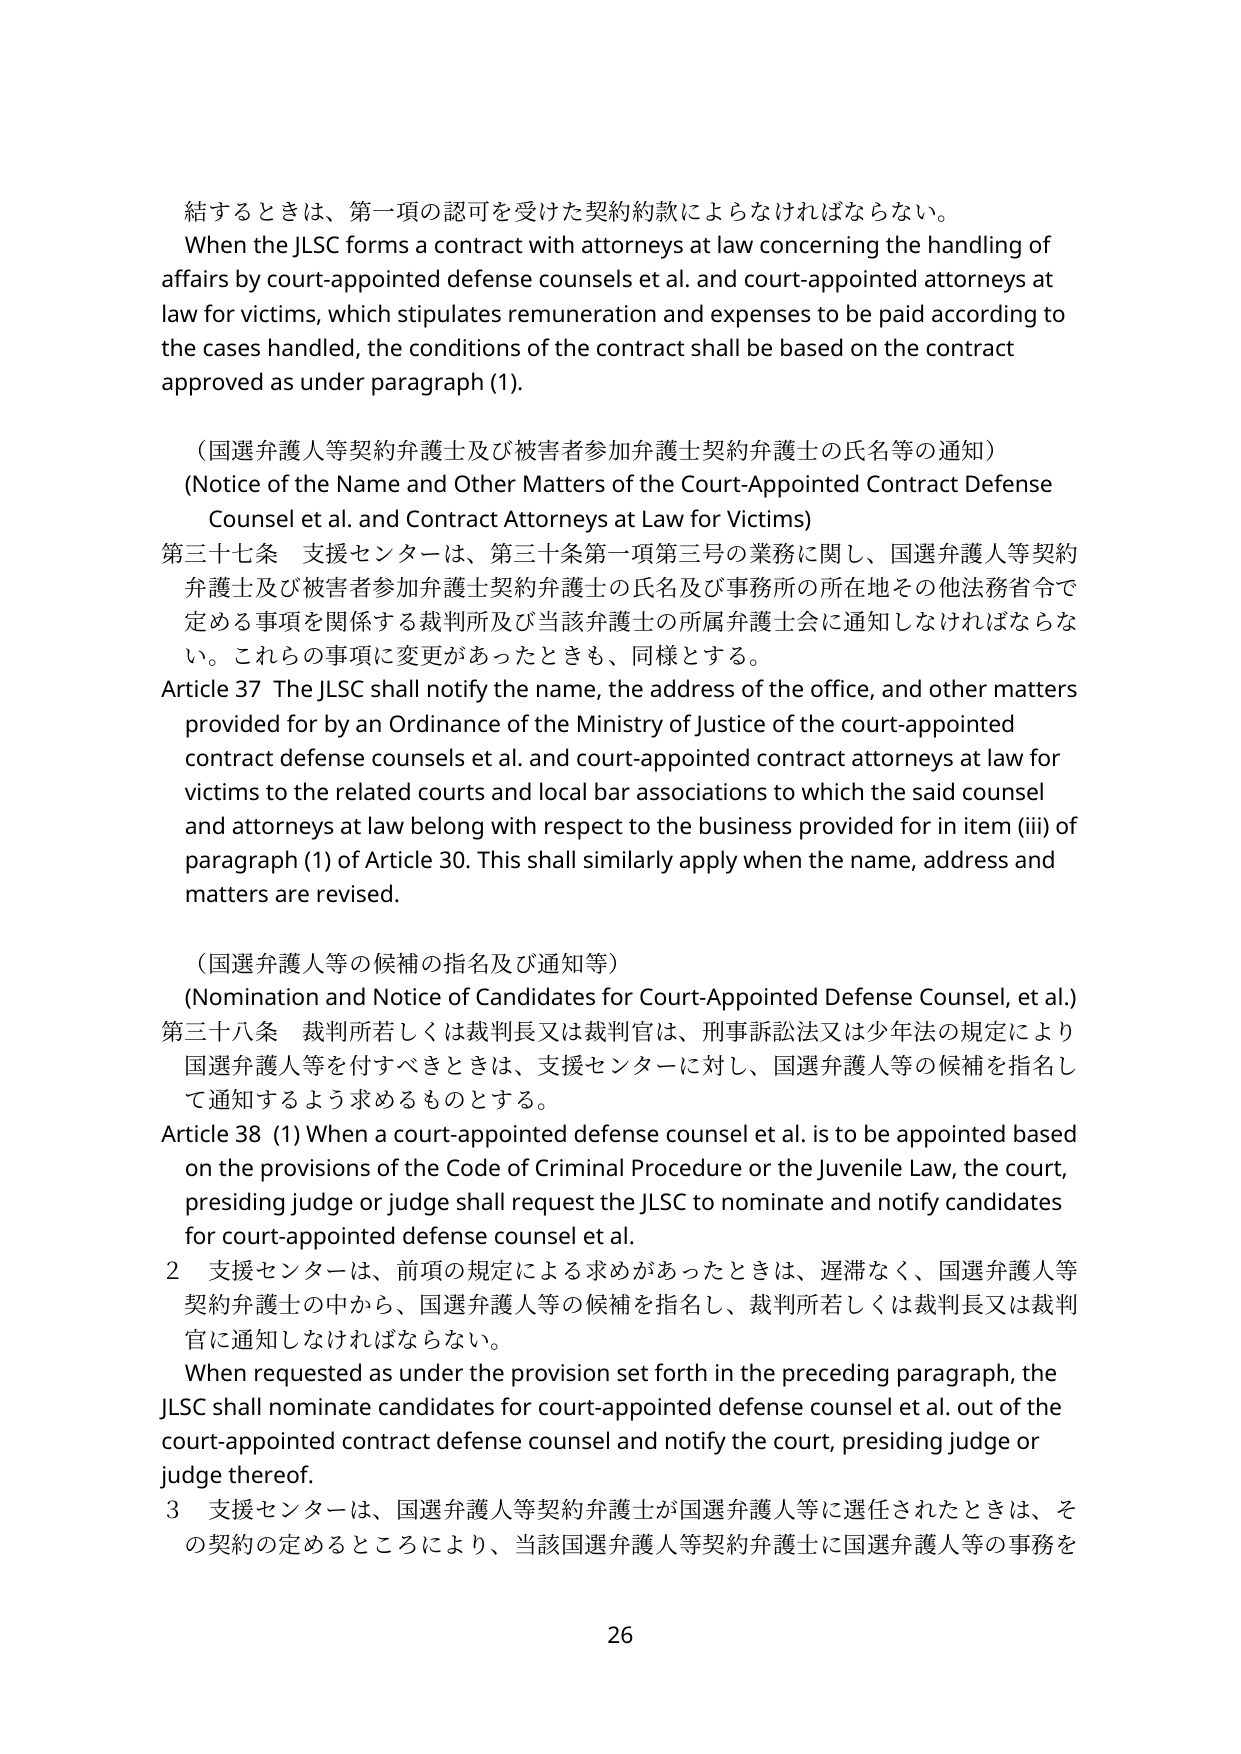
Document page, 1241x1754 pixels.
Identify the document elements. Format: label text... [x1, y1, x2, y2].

text Article 37 The JLSC shall notify the name, the address of the office, and other matters provided for by an Ordinance of the Ministry of Justice of the court-appointed contract defense counsels et al. and court-appointed contract attorneys at law for victims to the related courts and local bar associations to which the said counsel and attorneys at law belong with respect to the business provided for in item (iii) of paragraph (1) of Article 30. This shall similarly apply when the name, address and matters are revised. [161, 672, 1079, 911]
text (Nomination and Notice of Candidates for Court-Appointed Defense Counsel, et al.) [184, 979, 1079, 1014]
text Article 38 (1) When a court-appointed defense counsel et al. is to be appointed based on the provisions of the Code of Criminal Procedure or the Juvenile Law, the court, presiding judge or judge shall request the JLSC to nominate and notify candidates for court-appointed defense counsel et al. [161, 1116, 1079, 1253]
text ２ 支援センターは、前項の規定による求めがあったときは、遅滞なく、国選弁護人等契約弁護士の中から、国選弁護人等の候補を指名し、裁判所若しくは裁判長又は裁判官に通知しなければならない。 [161, 1253, 1079, 1355]
text （国選弁護人等契約弁護士及び被害者参加弁護士契約弁護士の氏名等の通知） [184, 433, 1079, 467]
text When requested as under the provision set forth in the preceding paragraph, the JLSC shall nominate candidates for court-appointed defense counsel et al. out of the court-appointed contract defense counsel and notify the court, presiding judge or judge thereof. [161, 1355, 1079, 1492]
text (Notice of the Name and Other Matters of the Court-Appointed Contract Defense Counsel et al. and Contract Attorneys at Law for Victims) [184, 467, 1079, 535]
text When the JLSC forms a contract with attorneys at law concerning the handling of affairs by court-appointed defense counsels et al. and court-appointed attorneys at law for victims, which stipulates remuneration and expenses to be paid according to the cases handled, the conditions of the contract shall be based on the contract approved as under paragraph (1). [161, 228, 1079, 399]
text 第三十八条 裁判所若しくは裁判長又は裁判官は、刑事訴訟法又は少年法の規定により国選弁護人等を付すべきときは、支援センターに対し、国選弁護人等の候補を指名して通知するよう求めるものとする。 [161, 1014, 1079, 1116]
text （国選弁護人等の候補の指名及び通知等） [184, 945, 1079, 979]
text 第三十七条 支援センターは、第三十条第一項第三号の業務に関し、国選弁護人等契約弁護士及び被害者参加弁護士契約弁護士の氏名及び事務所の所在地その他法務省令で定める事項を関係する裁判所及び当該弁護士の所属弁護士会に通知しなければならない。これらの事項に変更があったときも、同様とする。 [161, 535, 1079, 672]
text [161, 1492, 1079, 1560]
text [161, 194, 1079, 228]
